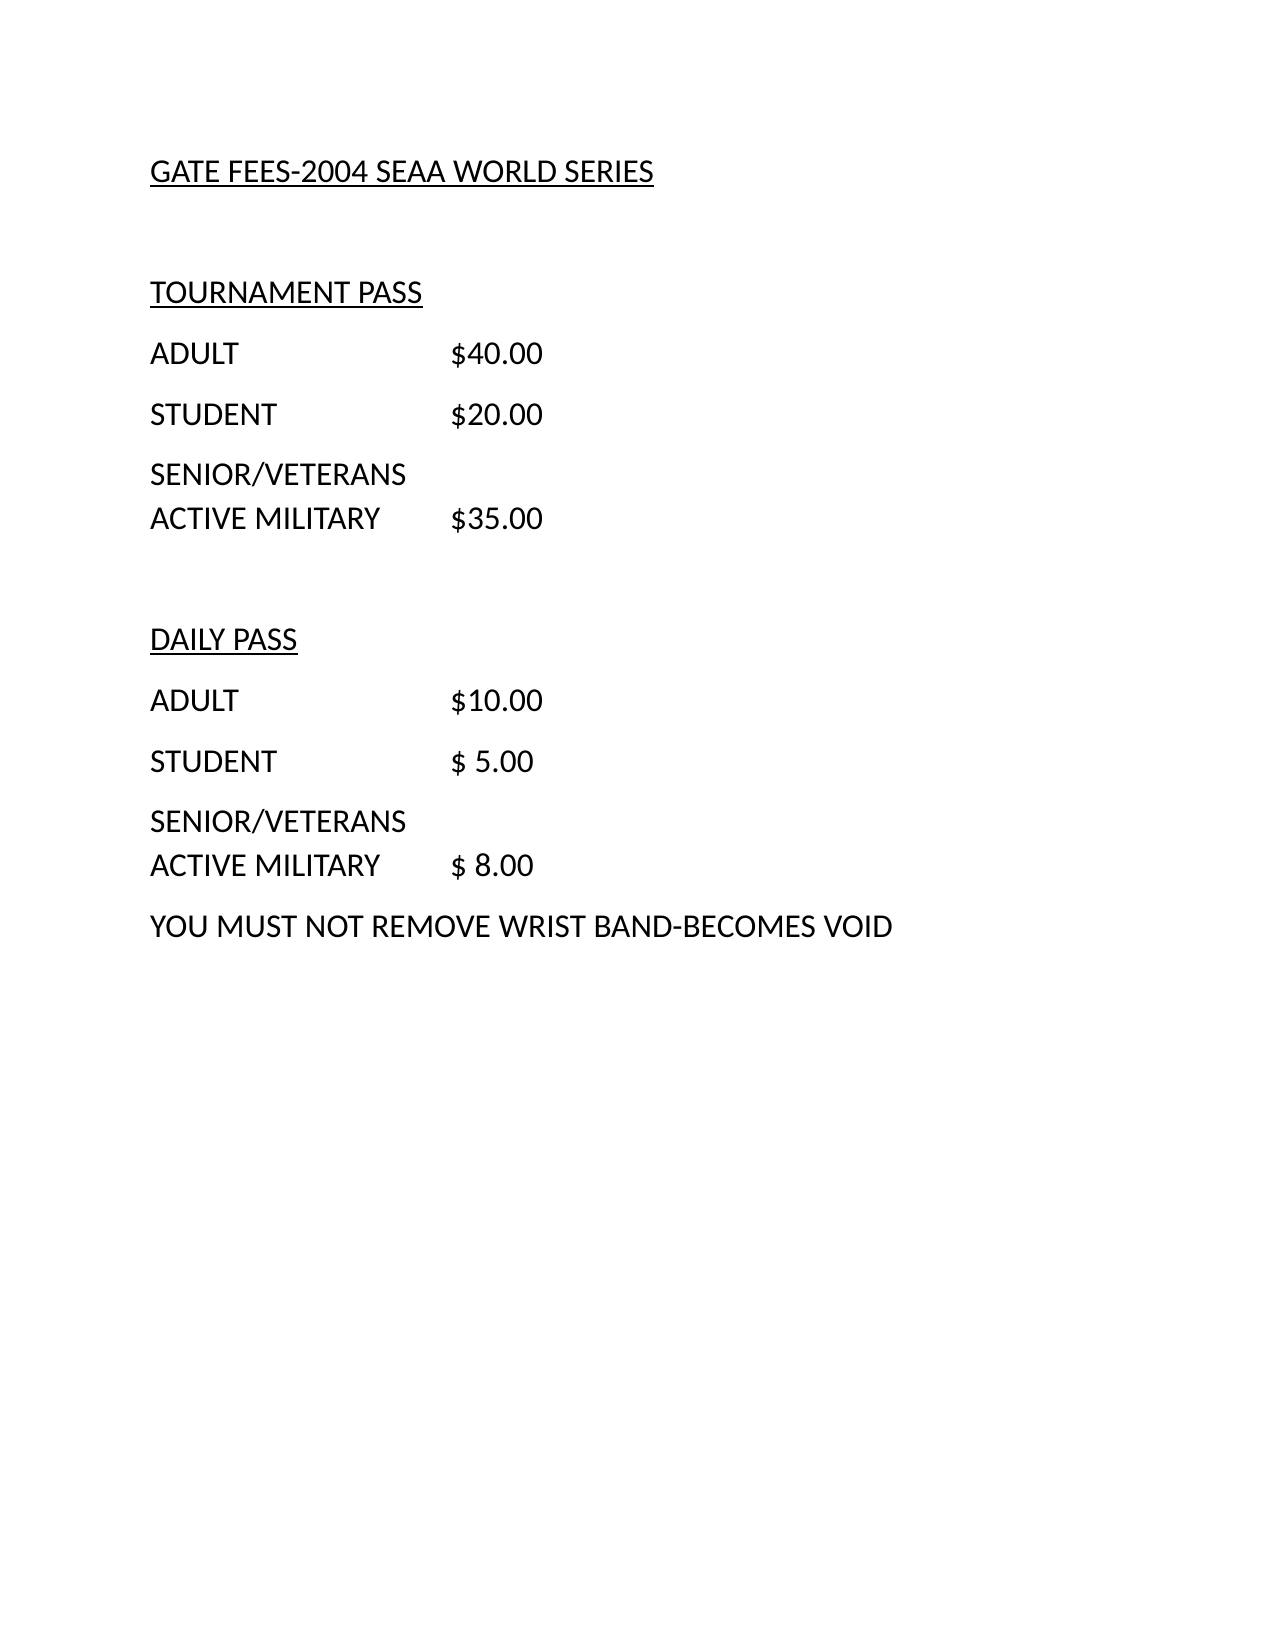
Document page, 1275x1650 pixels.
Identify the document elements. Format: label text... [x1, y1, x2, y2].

text YOU MUST NOT REMOVE WRIST BAND-BECOMES VOID [150, 905, 1125, 946]
text GATE FEES-2004 SEAA WORLD SERIES [150, 150, 1125, 191]
text ACTIVE MILITARY $35.00 [150, 497, 1125, 538]
text ADULT $10.00 [150, 679, 1125, 720]
text TOURNAMENT PASS [150, 271, 1125, 312]
text ADULT $40.00 [150, 332, 1125, 373]
text DAILY PASS [150, 618, 1125, 659]
text ACTIVE MILITARY $ 8.00 [150, 844, 1125, 885]
text SENIOR/VETERANS [150, 453, 1125, 494]
text STUDENT $20.00 [150, 392, 1125, 433]
text SENIOR/VETERANS [150, 800, 1125, 841]
text STUDENT $ 5.00 [150, 739, 1125, 780]
